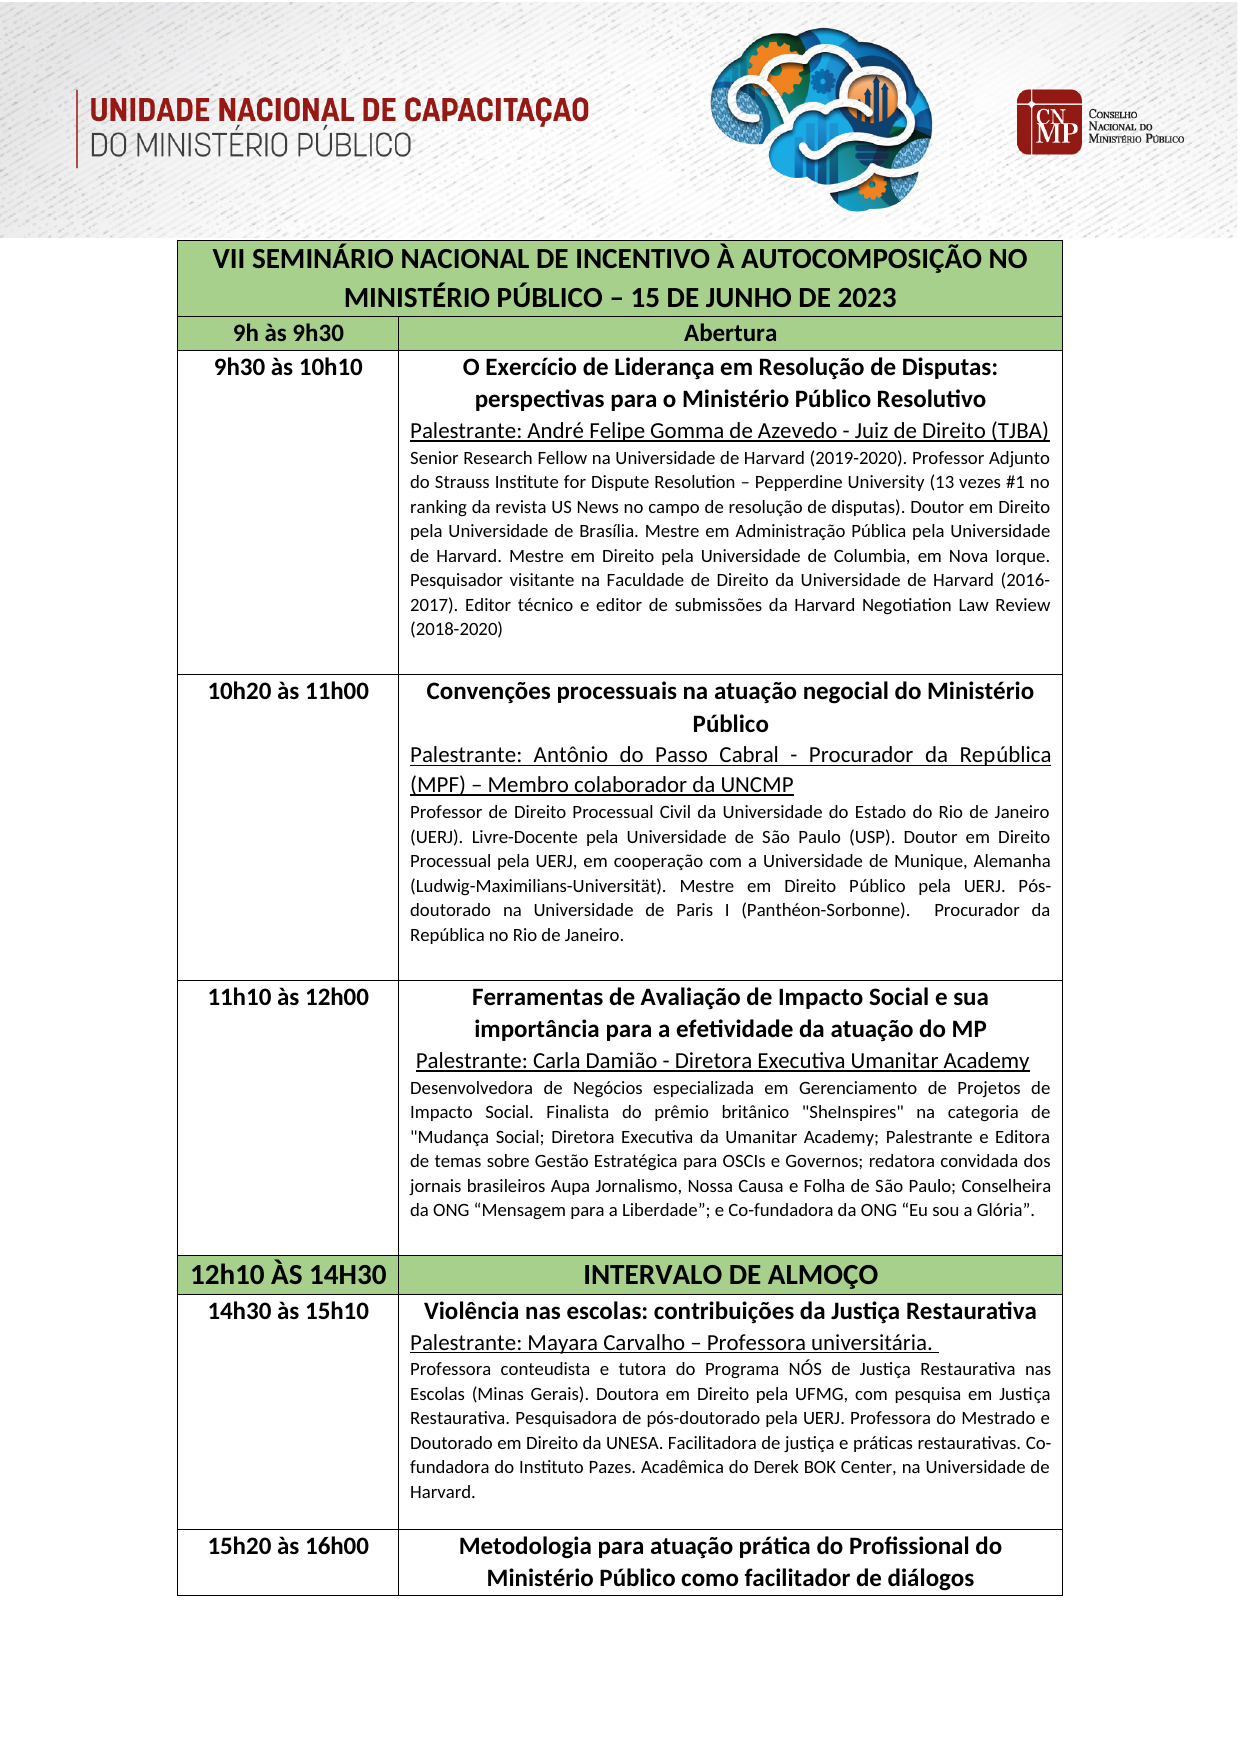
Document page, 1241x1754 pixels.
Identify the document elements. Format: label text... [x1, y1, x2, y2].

table_cell 9h às 9h30 [178, 317, 398, 350]
table_cell Violência nas escolas: contribuições da Justiça Restaurativa Palestrante: Mayara Carvalho – Professora universitária. Professora conteudista e tutora do Programa NÓS de Justiça Restaurativa nas Escolas (Minas Gerais). Doutora em Direito pela UFMG, com pesquisa em Justiça Restaurativa. Pesquisadora de pós-doutorado pela UERJ. Professora do Mestrado e Doutorado em Direito da UNESA. Facilitadora de justiça e práticas restaurativas. Co-fundadora do Instituto Pazes. Acadêmica do Derek BOK Center, na Universidade de Harvard. [399, 1295, 1062, 1529]
table_cell Abertura [399, 317, 1062, 350]
table_cell O Exercício de Liderança em Resolução de Disputas: perspectivas para o Ministério Público Resolutivo Palestrante: André Felipe Gomma de Azevedo - Juiz de Direito (TJBA) Senior Research Fellow na Universidade de Harvard (2019-2020). Professor Adjunto do Strauss Institute for Dispute Resolution – Pepperdine University (13 vezes #1 no ranking da revista US News no campo de resolução de disputas). Doutor em Direito pela Universidade de Brasília. Mestre em Administração Pública pela Universidade de Harvard. Mestre em Direito pela Universidade de Columbia, em Nova Iorque. Pesquisador visitante na Faculdade de Direito da Universidade de Harvard (2016-2017). Editor técnico e editor de submissões da Harvard Negotiation Law Review (2018-2020) [399, 351, 1062, 674]
picture [0, 2, 1236, 238]
table_cell 14h30 às 15h10 [178, 1295, 398, 1529]
table_cell 9h30 às 10h10 [178, 351, 398, 674]
table_cell 10h20 às 11h00 [178, 675, 398, 980]
table_cell 15h20 às 16h00 [178, 1530, 398, 1595]
table_cell Ferramentas de Avaliação de Impacto Social e sua importância para a efetividade da atuação do MP Palestrante: Carla Damião - Diretora Executiva Umanitar Academy Desenvolvedora de Negócios especializada em Gerenciamento de Projetos de Impacto Social. Finalista do prêmio britânico "SheInspires" na categoria de "Mudança Social; Diretora Executiva da Umanitar Academy; Palestrante e Editora de temas sobre Gestão Estratégica para OSCIs e Governos; redatora convidada dos jornais brasileiros Aupa Jornalismo, Nossa Causa e Folha de São Paulo; Conselheira da ONG “Mensagem para a Liberdade”; e Co-fundadora da ONG “Eu sou a Glória”. [399, 981, 1062, 1255]
table_cell 12h10 ÀS 14H30 [178, 1256, 398, 1294]
table_cell Convenções processuais na atuação negocial do Ministério Público Palestrante: Antônio do Passo Cabral - Procurador da República (MPF) – Membro colaborador da UNCMP Professor de Direito Processual Civil da Universidade do Estado do Rio de Janeiro (UERJ). Livre-Docente pela Universidade de São Paulo (USP). Doutor em Direito Processual pela UERJ, em cooperação com a Universidade de Munique, Alemanha (Ludwig-Maximilians-Universität). Mestre em Direito Público pela UERJ. Pós-doutorado na Universidade de Paris I (Panthéon-Sorbonne). Procurador da República no Rio de Janeiro. [399, 675, 1062, 980]
table_header VII SEMINÁRIO NACIONAL DE INCENTIVO À AUTOCOMPOSIÇÃO NO MINISTÉRIO PÚBLICO – 15 DE JUNHO DE 2023 [178, 241, 1062, 316]
table_cell 11h10 às 12h00 [178, 981, 398, 1255]
table_cell INTERVALO DE ALMOÇO [399, 1256, 1062, 1294]
